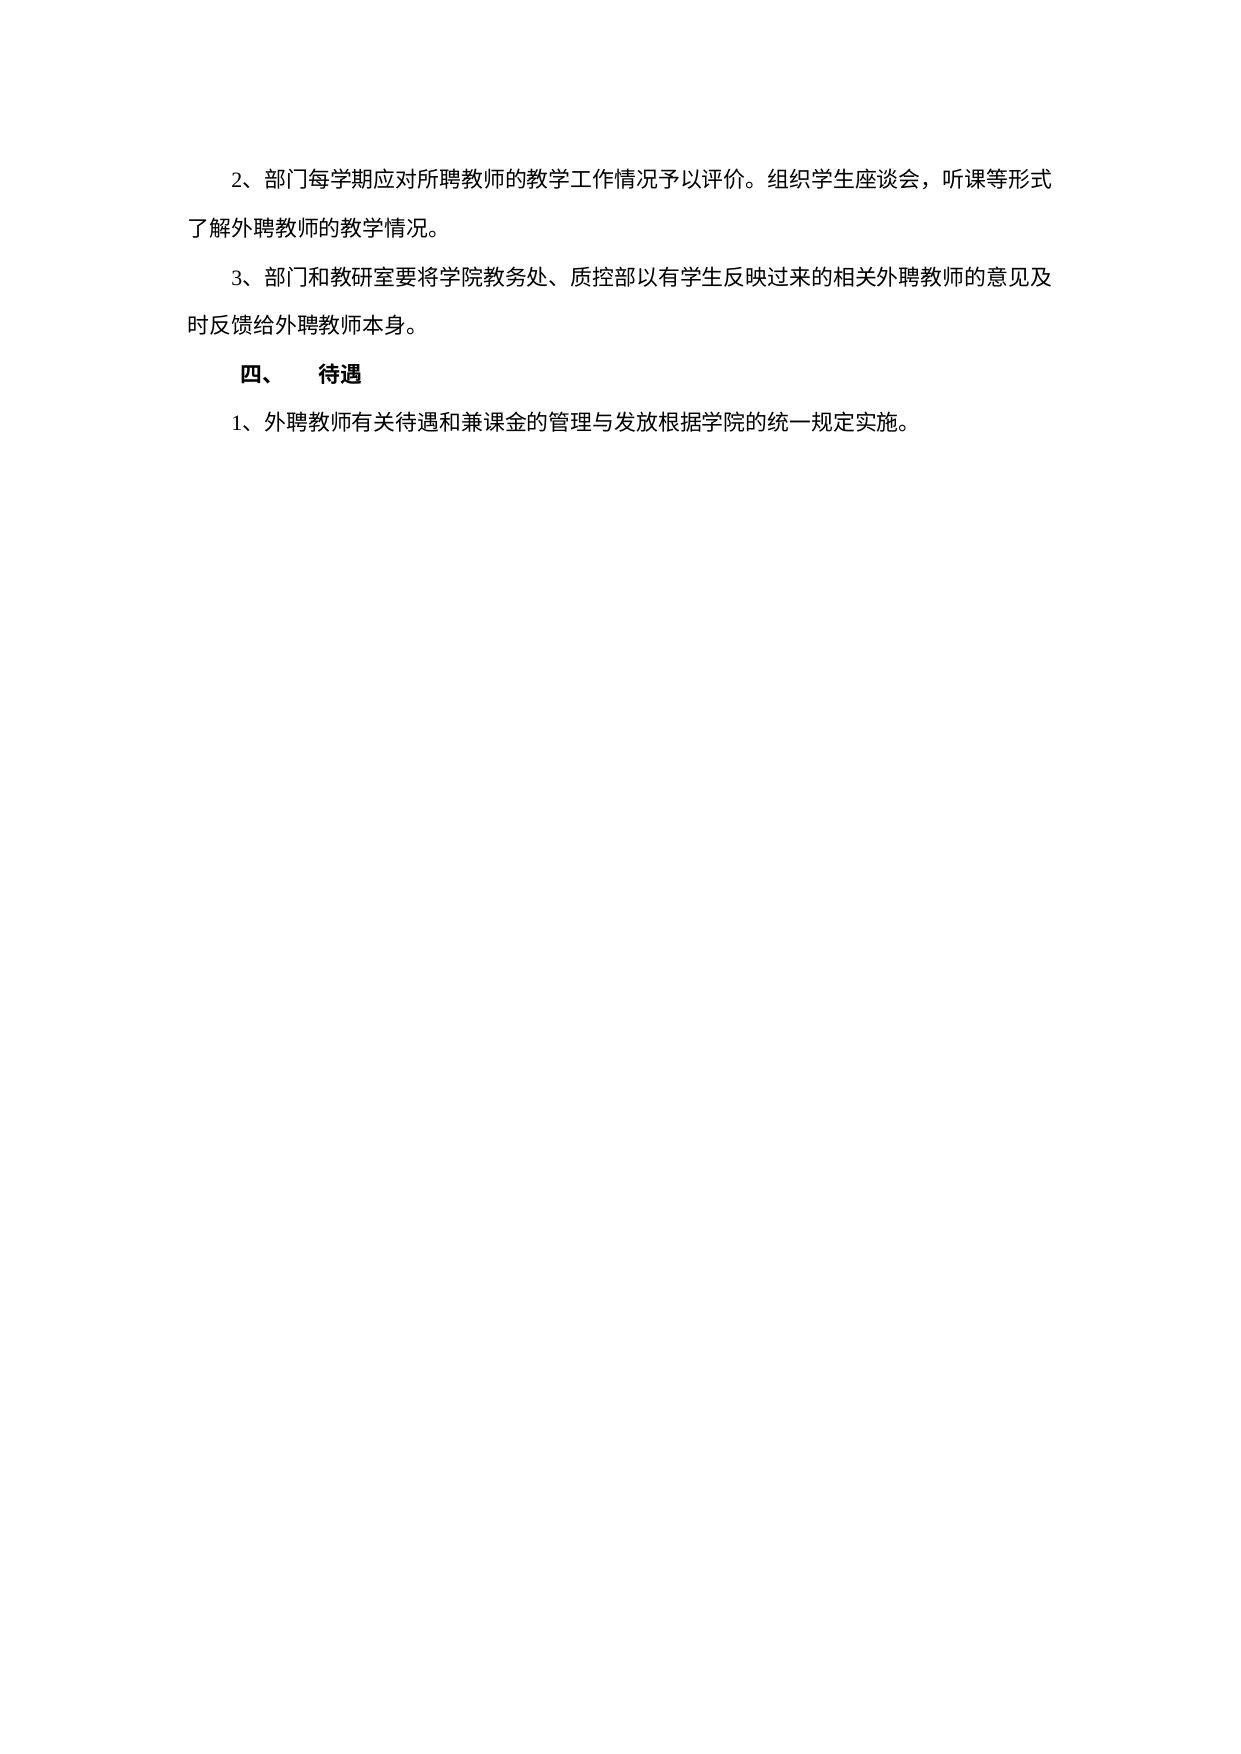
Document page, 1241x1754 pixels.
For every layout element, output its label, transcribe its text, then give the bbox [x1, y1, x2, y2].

list 待遇 [240, 356, 1053, 389]
text 3、部门和教研室要将学院教务处、质控部以有学生反映过来的相关外聘教师的意见及时反馈给外聘教师本身。 [187, 259, 1053, 340]
text 1、外聘教师有关待遇和兼课金的管理与发放根据学院的统一规定实施。 [187, 404, 1053, 437]
text 2、部门每学期应对所聘教师的教学工作情况予以评价。组织学生座谈会，听课等形式了解外聘教师的教学情况。 [187, 162, 1053, 243]
